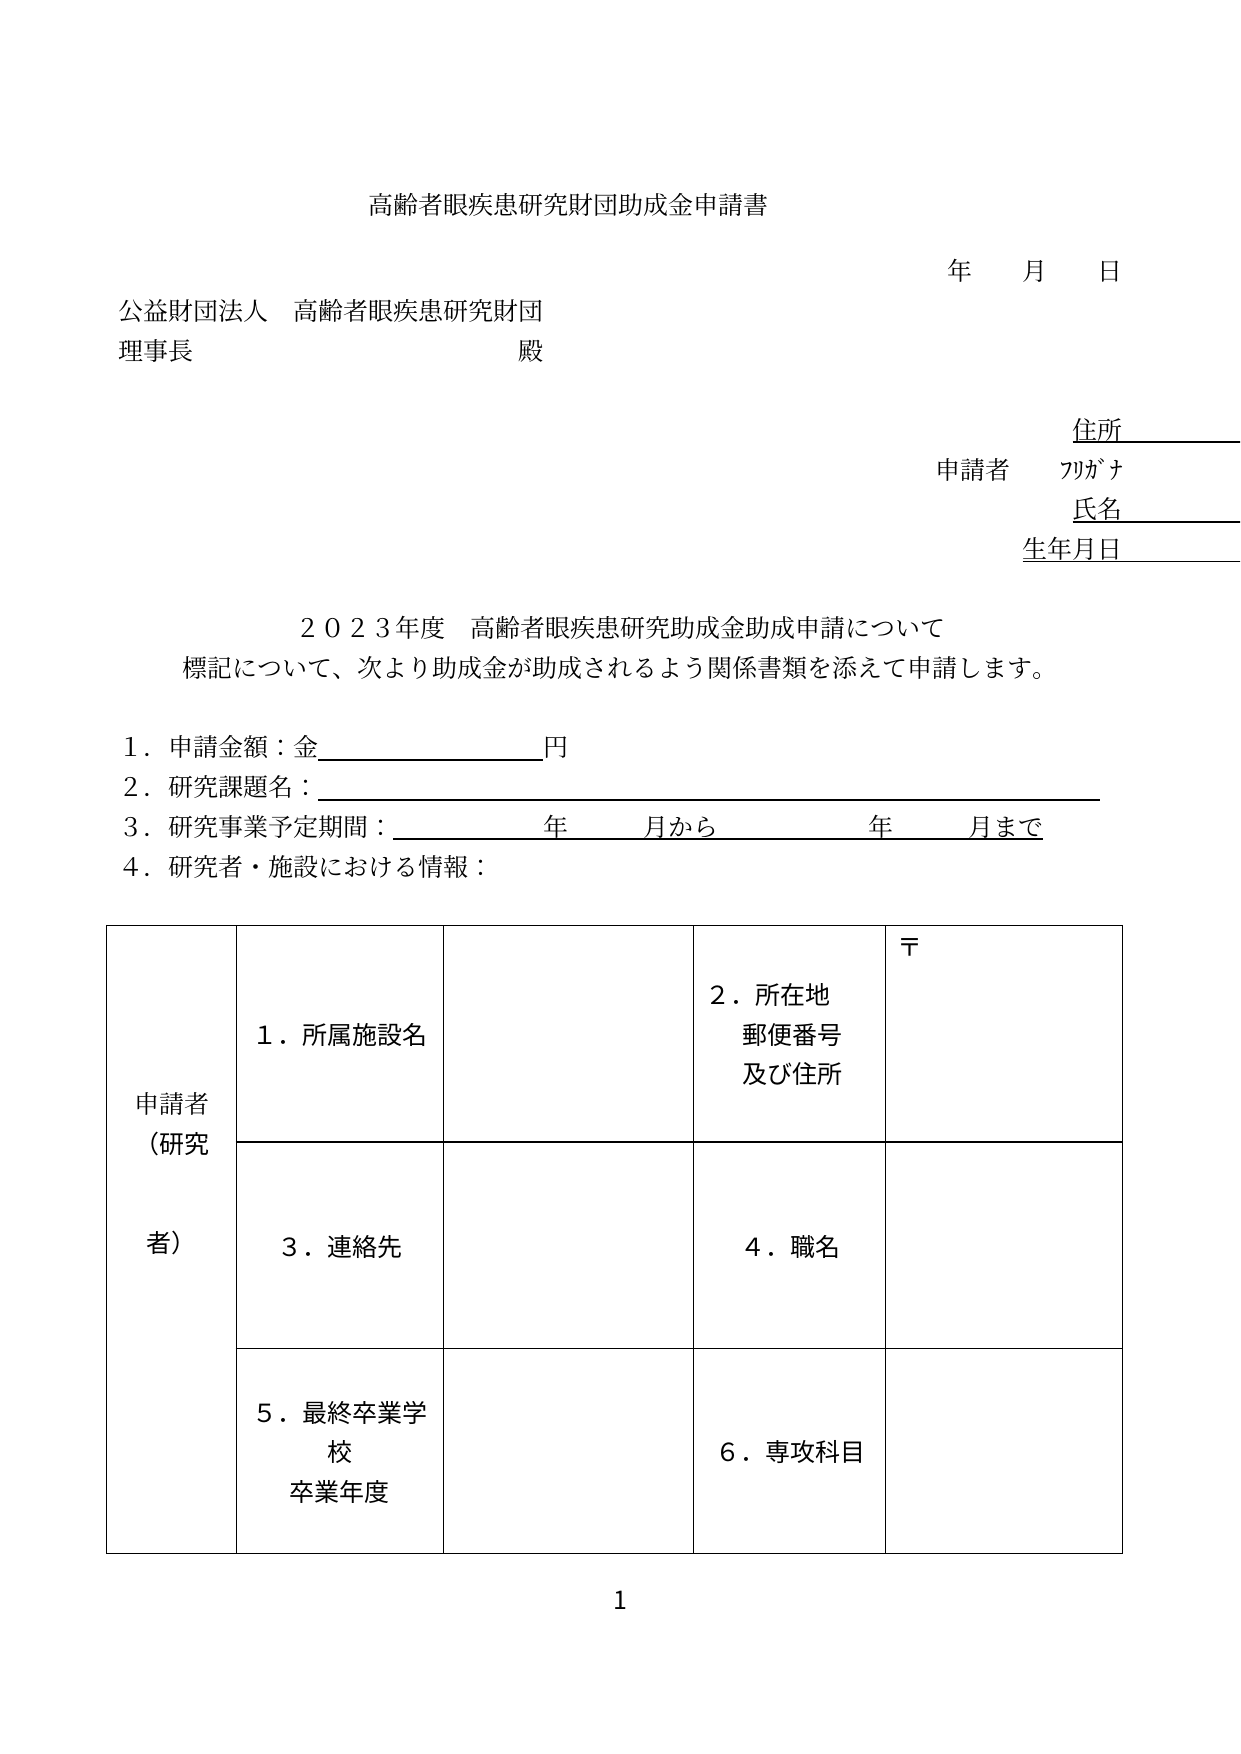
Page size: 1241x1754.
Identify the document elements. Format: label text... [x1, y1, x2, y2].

text 年 月 日 [118, 250, 1122, 290]
table_cell ４．職名 [694, 1143, 885, 1348]
text ３．研究事業予定期間： 年 月から 年 月まで [118, 806, 1122, 845]
table_header [444, 926, 693, 1141]
text 生年月日 [118, 528, 1122, 567]
text ２．研究課題名： [118, 766, 1122, 806]
text ４．研究者・施設における情報： [118, 845, 1122, 885]
text 高齢者眼疾患研究財団助成金申請書 [293, 184, 1072, 224]
text 氏名 [118, 488, 1122, 528]
table_header ２．所在地 郵便番号 及び住所 [694, 926, 885, 1141]
text 公益財団法人 高齢者眼疾患研究財団 [118, 290, 1122, 329]
table_cell ３．連絡先 [237, 1143, 443, 1348]
table_cell [886, 1143, 1122, 1348]
table_cell [886, 1349, 1122, 1553]
table_header １．所属施設名 [237, 926, 443, 1141]
text 理事長 殿 [118, 329, 1122, 369]
text １．申請金額：金 円 [118, 726, 1122, 766]
text 標記について、次より助成金が助成されるよう関係書類を添えて申請します。 [118, 647, 1122, 687]
table_cell ６．専攻科目 [694, 1349, 885, 1553]
table_cell [444, 1143, 693, 1348]
table_header 申請者 （研究者） [107, 926, 236, 1553]
table_cell [444, 1349, 693, 1553]
text ２０２３年度 高齢者眼疾患研究助成金助成申請について [118, 607, 1122, 647]
text 住所 [118, 409, 1122, 448]
table_header 〒 [886, 926, 1122, 1141]
text 申請者 ﾌﾘｶﾞﾅ [118, 448, 1122, 488]
table_cell ５．最終卒業学校 卒業年度 [237, 1349, 443, 1553]
